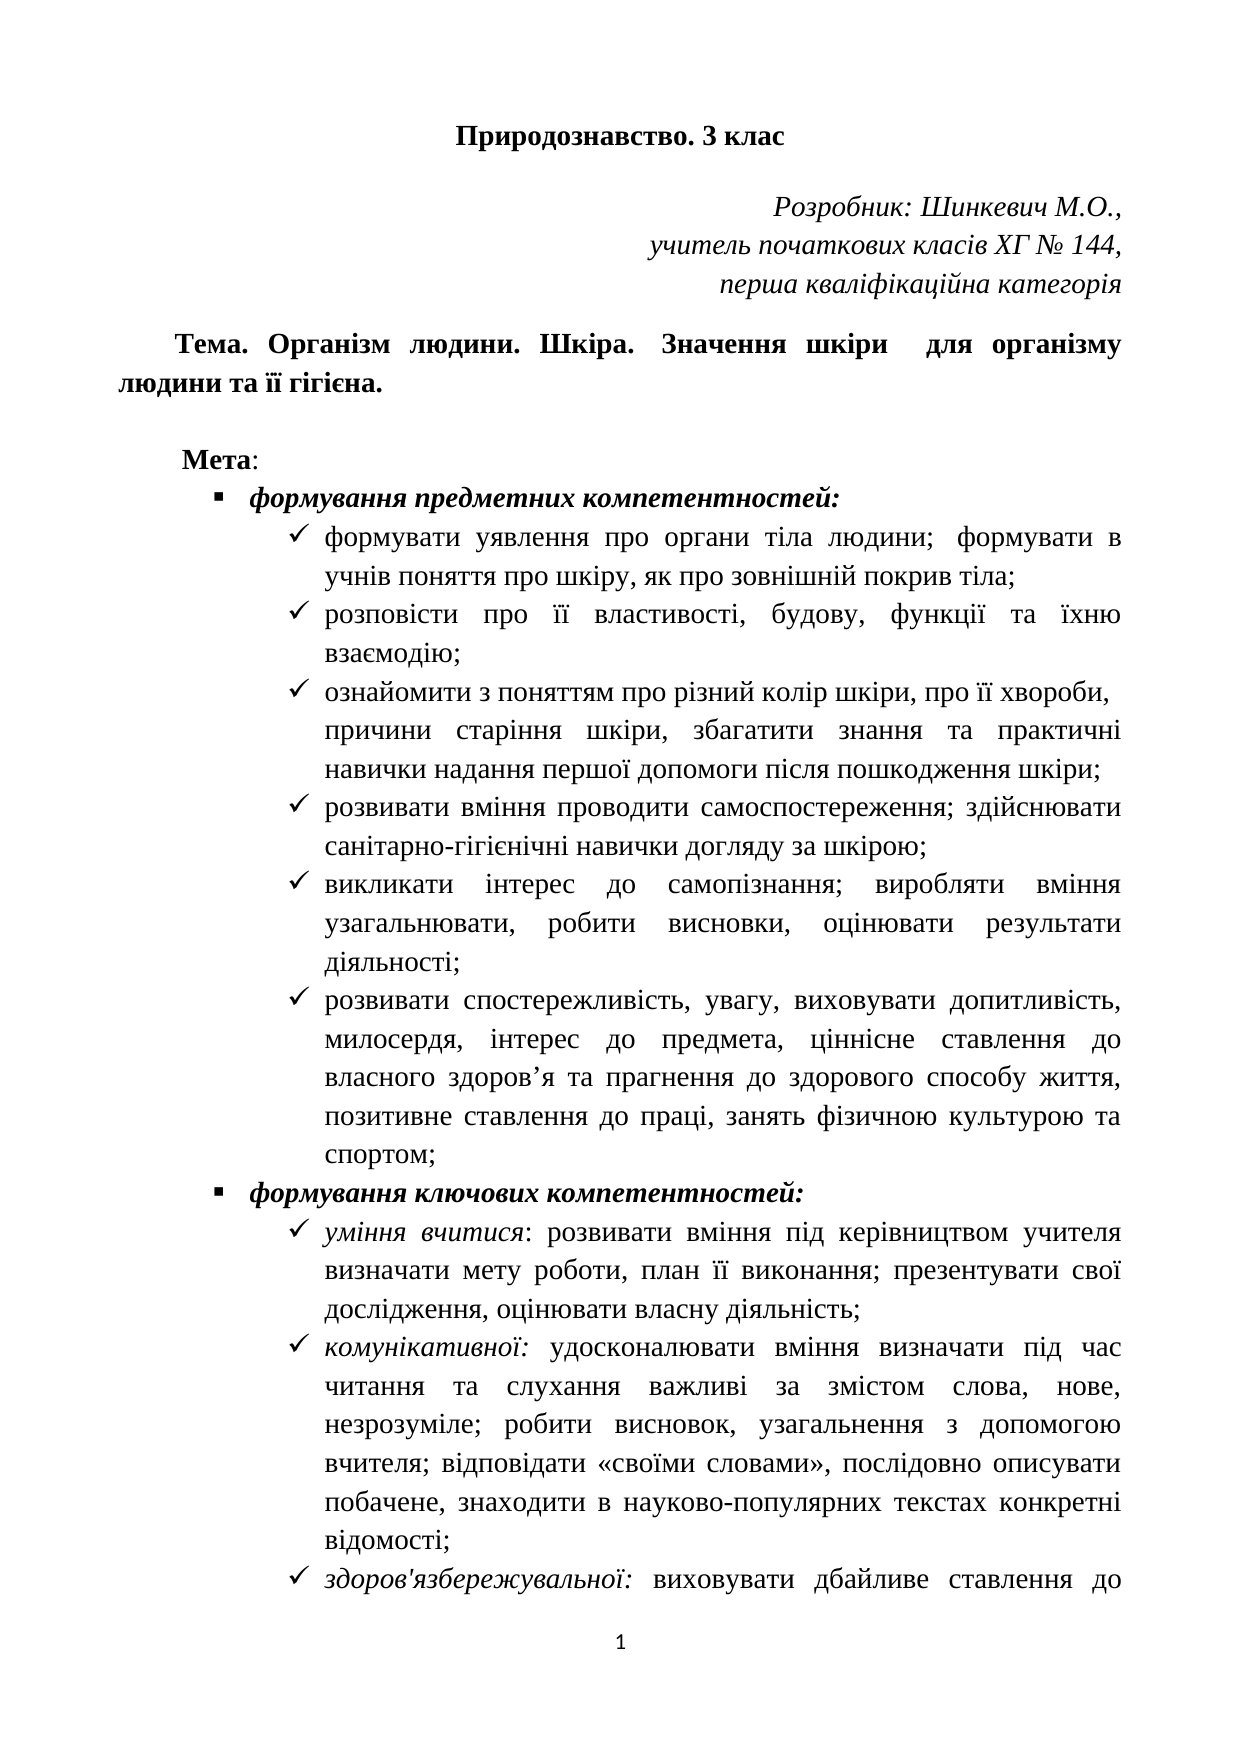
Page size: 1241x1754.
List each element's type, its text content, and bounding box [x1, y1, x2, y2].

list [287, 1561, 1122, 1594]
list викликати інтерес до самопізнання; виробляти вміння узагальнювати, робити висновки, оцінювати результати діяльності; [287, 867, 1122, 977]
text Мета: [118, 442, 1122, 476]
text Розробник: Шинкевич М.О., [118, 189, 1122, 222]
text перша кваліфікаційна категорія [118, 266, 1122, 299]
list розвивати спостережливість, увагу, виховувати допитливість, милосердя, інтерес до предмета, ціннісне ставлення до власного здоров’я та прагнення до здорового способу життя, позитивне ставлення до праці, занять фізичною культурою та спортом; [287, 982, 1122, 1170]
list ознайомити з поняттям про різний колір шкіри, про її хвороби, причини старіння шкіри, збагатити знання та практичні навички надання першої допомоги після пошкодження шкіри; [287, 674, 1122, 784]
list розповісти про її властивості, будову, функції та їхню взаємодію; [287, 596, 1122, 669]
list формування ключових компетентностей: [212, 1175, 1122, 1209]
text учитель початкових класів ХГ № 144, [118, 227, 1122, 261]
list формування предметних компетентностей: [212, 481, 1122, 514]
text Тема. Організм людини. Шкіра. Значення шкіри для організму людини та її гігієна. [118, 326, 1122, 398]
text Природознавство. 3 клас [118, 118, 1122, 152]
list розвивати вміння проводити самоспостереження; здійснювати санітарно-гігієнічні навички догляду за шкірою; [287, 789, 1122, 862]
list уміння вчитися: розвивати вміння під керівництвом учителя визначати мету роботи, план її виконання; презентувати свої дослідження, оцінювати власну діяльність; [287, 1214, 1122, 1324]
list формувати уявлення про органи тіла людини; формувати в учнів поняття про шкіру, як про зовнішній покрив тіла; [287, 519, 1122, 591]
list комунікативної: удосконалювати вміння визначати під час читання та слухання важливі за змістом слова, нове, незрозуміле; робити висновок, узагальнення з допомогою вчителя; відповідати «своїми словами», послідовно описувати побачене, знаходити в науково-популярних текстах конкретні відомості; [287, 1329, 1122, 1556]
